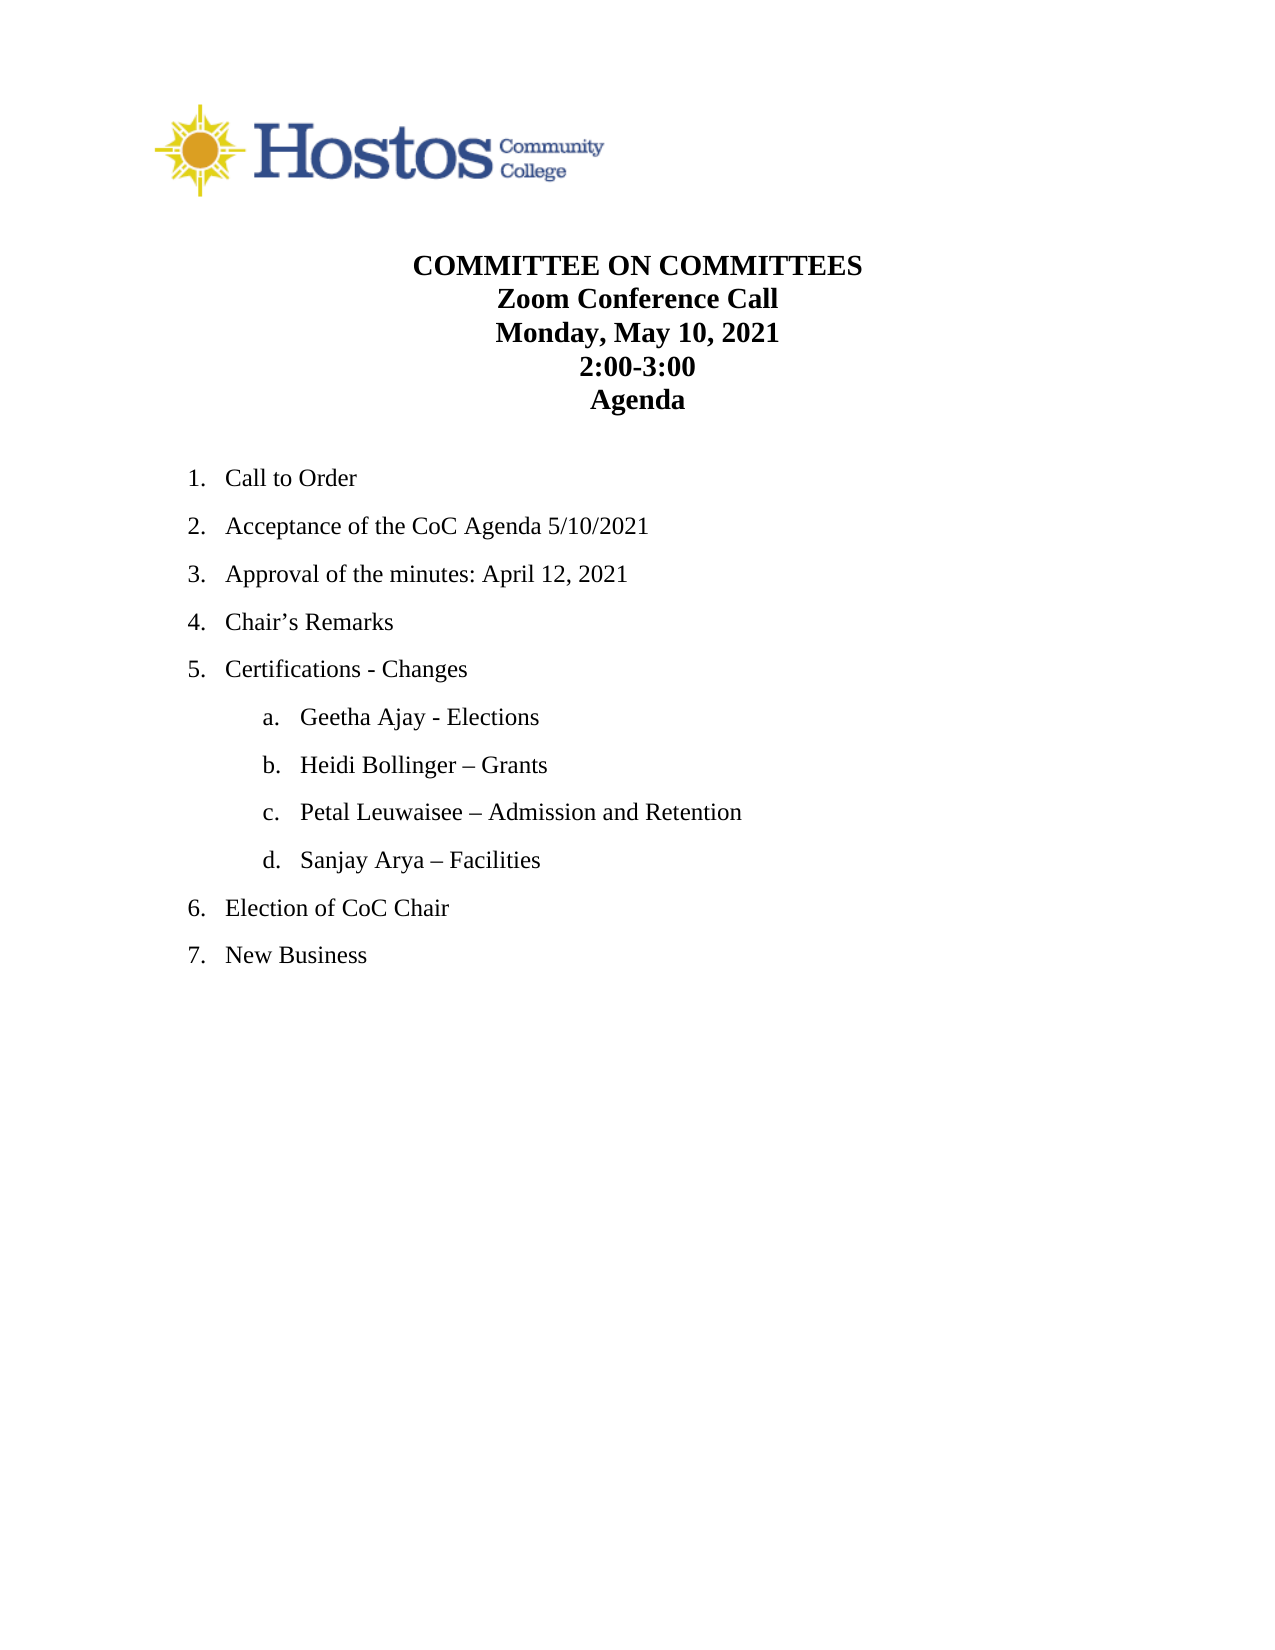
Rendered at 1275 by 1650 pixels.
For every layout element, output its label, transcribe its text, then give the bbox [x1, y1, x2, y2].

list Geetha Ajay - Elections [262, 702, 1125, 731]
list Call to Order [187, 463, 1125, 492]
list Approval of the minutes: April 12, 2021 [187, 559, 1125, 588]
list Certifications - Changes [187, 654, 1125, 683]
text Monday, May 10, 2021 [150, 315, 1125, 349]
text 2:00-3:00 [150, 349, 1125, 382]
list Heidi Bollinger – Grants [262, 750, 1125, 778]
list Chair’s Remarks [187, 607, 1125, 635]
text Zoom Conference Call [150, 282, 1125, 315]
list New Business [187, 941, 1125, 969]
list Acceptance of the CoC Agenda 5/10/2021 [187, 511, 1125, 540]
list Petal Leuwaisee – Admission and Retention [262, 797, 1125, 826]
list Sanjay Arya – Facilities [262, 845, 1125, 874]
list Election of CoC Chair [187, 893, 1125, 922]
text Agenda [150, 382, 1125, 416]
text COMMITTEE ON COMMITTEES [150, 248, 1125, 282]
